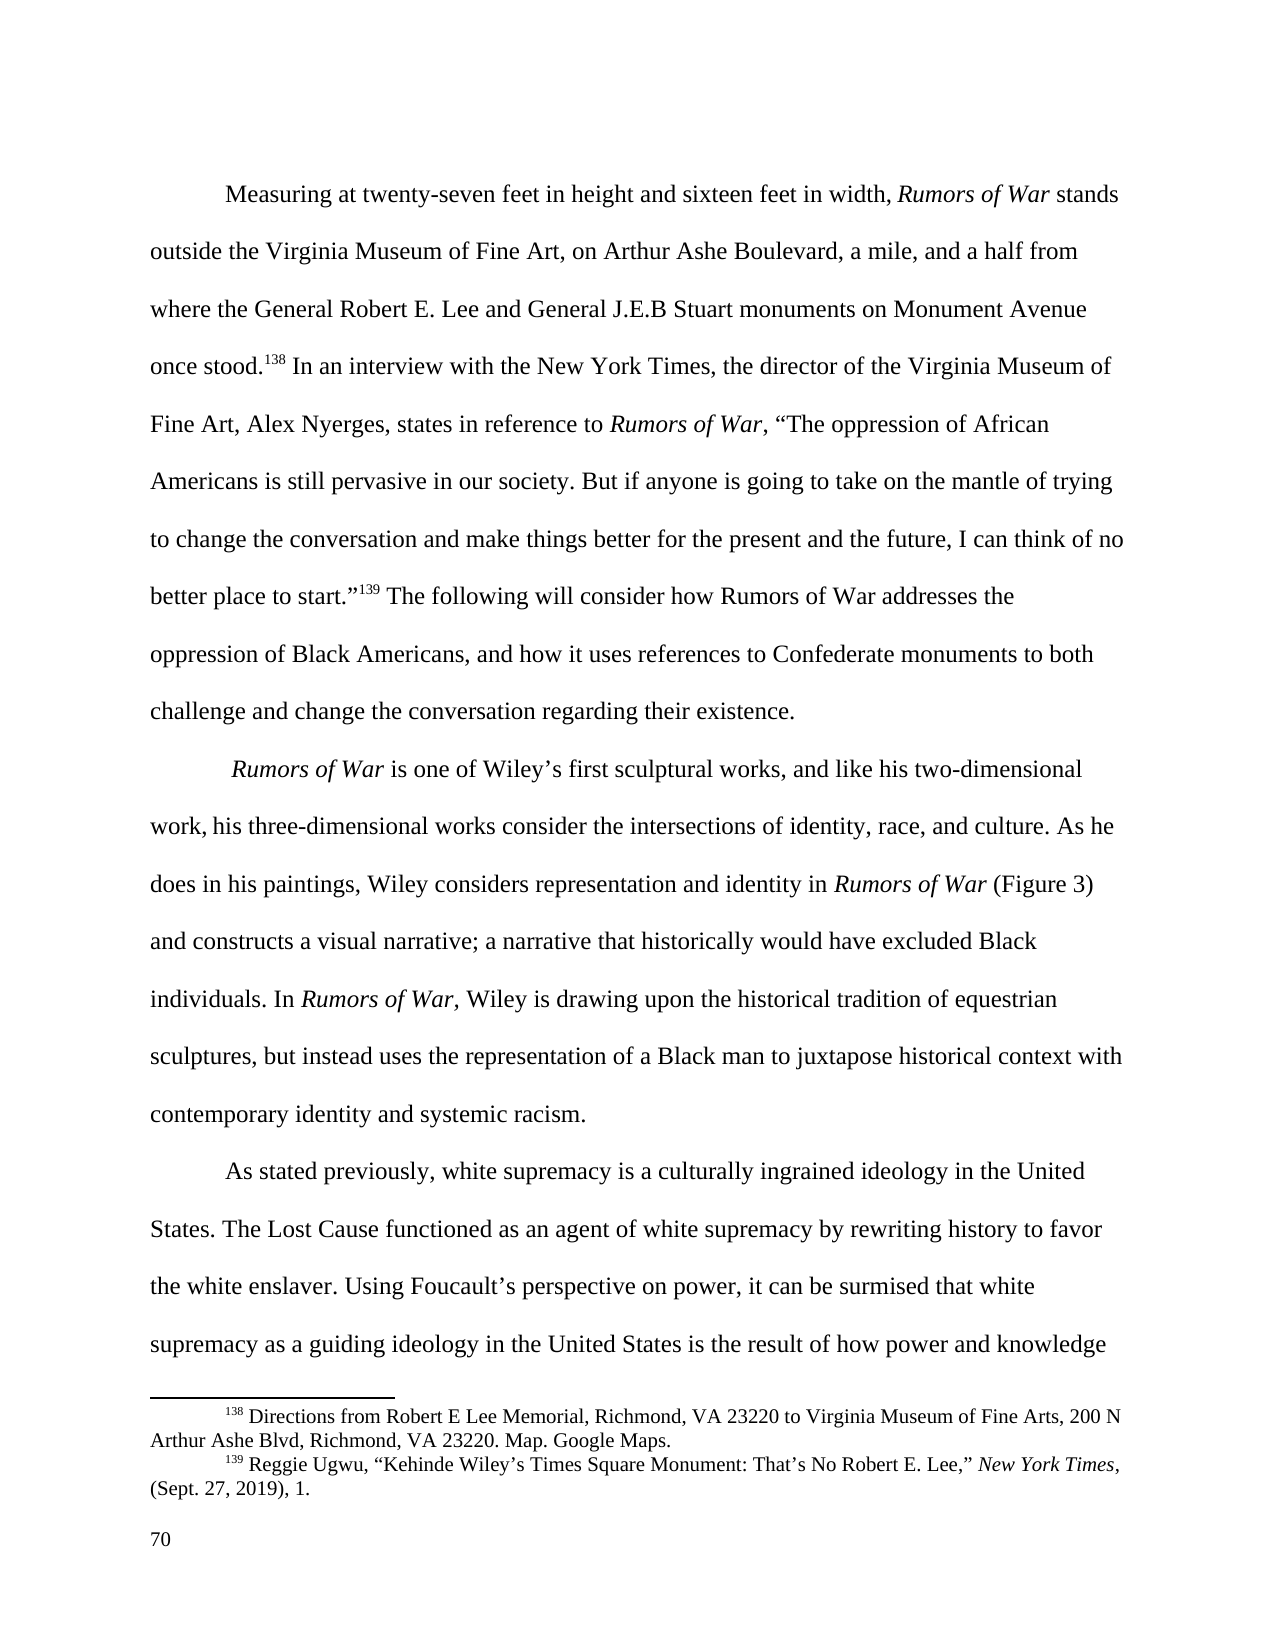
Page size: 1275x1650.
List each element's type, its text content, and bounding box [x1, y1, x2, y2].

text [150, 1156, 1125, 1357]
text Measuring at twenty-seven feet in height and sixteen feet in width, Rumors of War stands outside the Virginia Museum of Fine Art, on Arthur Ashe Boulevard, a mile, and a half from where the General Robert E. Lee and General J.E.B Stuart monuments on Monument Avenue once stood. In an interview with the New York Times, the director of the Virginia Museum of Fine Art, Alex Nyerges, states in reference to Rumors of War, “The oppression of African Americans is still pervasive in our society. But if anyone is going to take on the mantle of trying to change the conversation and make things better for the present and the future, I can think of no better place to start.” The following will consider how Rumors of War addresses the oppression of Black Americans, and how it uses references to Confederate monuments to both challenge and change the conversation regarding their existence. [150, 179, 1125, 725]
text Rumors of War is one of Wiley’s first sculptural works, and like his two-dimensional work, his three-dimensional works consider the intersections of identity, race, and culture. As he does in his paintings, Wiley considers representation and identity in Rumors of War (Figure 3) and constructs a visual narrative; a narrative that historically would have excluded Black individuals. In Rumors of War, Wiley is drawing upon the historical tradition of equestrian sculptures, but instead uses the representation of a Black man to juxtapose historical context with contemporary identity and systemic racism. [150, 754, 1125, 1127]
